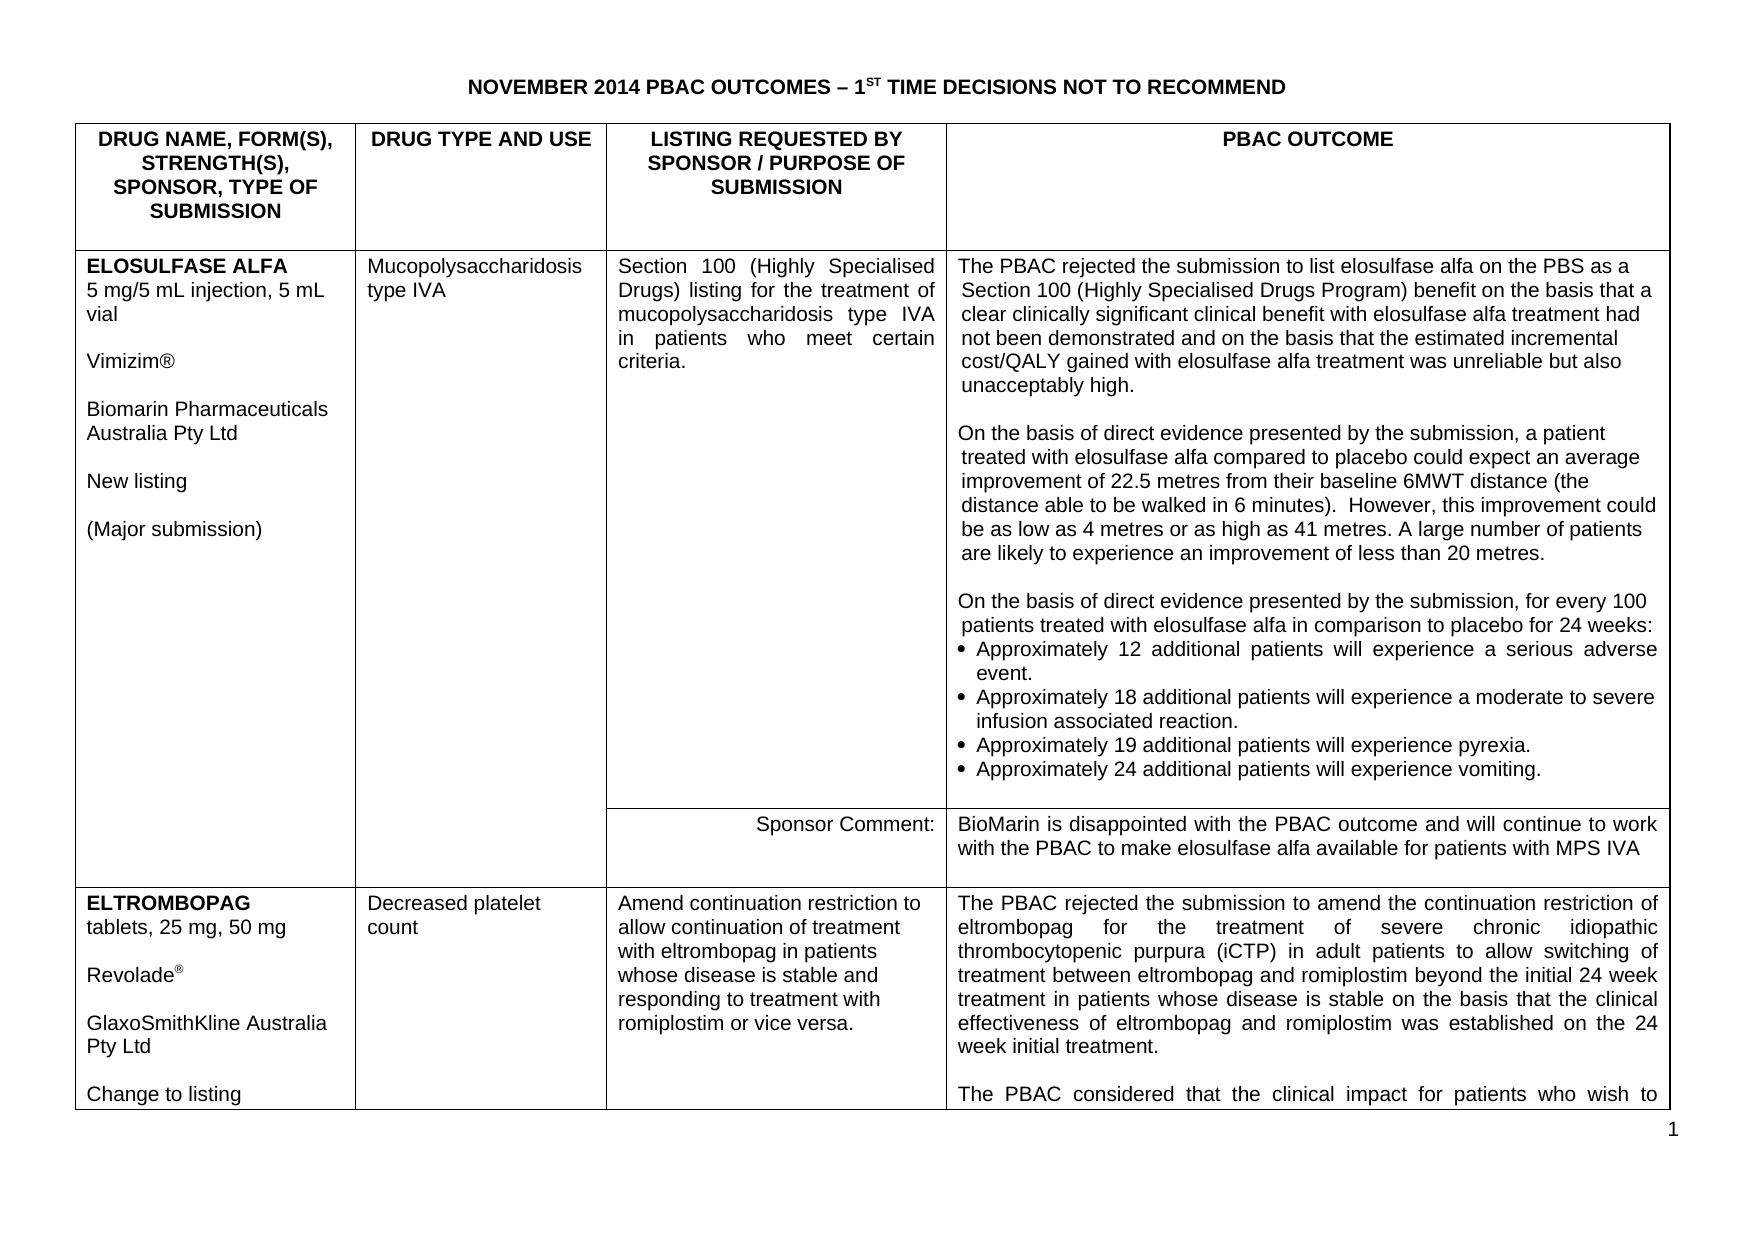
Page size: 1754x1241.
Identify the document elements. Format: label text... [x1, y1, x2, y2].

table_cell Mucopolysaccharidosis type IVA [356, 251, 606, 887]
table_header LISTING REQUESTED BY SPONSOR / PURPOSE OF SUBMISSION [607, 124, 946, 249]
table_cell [947, 888, 1669, 1109]
table_header DRUG TYPE AND USE [356, 124, 606, 249]
table_cell Decreased platelet count [356, 888, 606, 1109]
table_cell Sponsor Comment: [607, 809, 946, 887]
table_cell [607, 888, 946, 1109]
table_header PBAC OUTCOME [947, 124, 1669, 249]
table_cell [76, 888, 355, 1109]
table_cell The PBAC rejected the submission to list elosulfase alfa on the PBS as a Section 100 (Highly Specialised Drugs Program) benefit on the basis that a clear clinically significant clinical benefit with elosulfase alfa treatment had not been demonstrated and on the basis that the estimated incremental cost/QALY gained with elosulfase alfa treatment was unreliable but also unacceptably high. On the basis of direct evidence presented by the submission, a patient treated with elosulfase alfa compared to placebo could expect an average improvement of 22.5 metres from their baseline 6MWT distance (the distance able to be walked in 6 minutes). However, this improvement could be as low as 4 metres or as high as 41 metres. A large number of patients are likely to experience an improvement of less than 20 metres. On the basis of direct evidence presented by the submission, for every 100 patients treated with elosulfase alfa in comparison to placebo for 24 weeks: Approximately 12 additional patients will experience a serious adverse event. Approximately 18 additional patients will experience a moderate to severe infusion associated reaction. Approximately 19 additional patients will experience pyrexia. Approximately 24 additional patients will experience vomiting. [947, 251, 1669, 808]
table_header DRUG NAME, FORM(S), STRENGTH(S), SPONSOR, TYPE OF SUBMISSION [76, 124, 355, 249]
table_cell Section 100 (Highly Specialised Drugs) listing for the treatment of mucopolysaccharidosis type IVA in patients who meet certain criteria. [607, 251, 946, 808]
table_cell ELOSULFASE ALFA 5 mg/5 mL injection, 5 mL vial Vimizim® Biomarin Pharmaceuticals Australia Pty Ltd New listing (Major submission) [76, 251, 355, 887]
table_cell BioMarin is disappointed with the PBAC outcome and will continue to work with the PBAC to make elosulfase alfa available for patients with MPS IVA [947, 809, 1669, 887]
